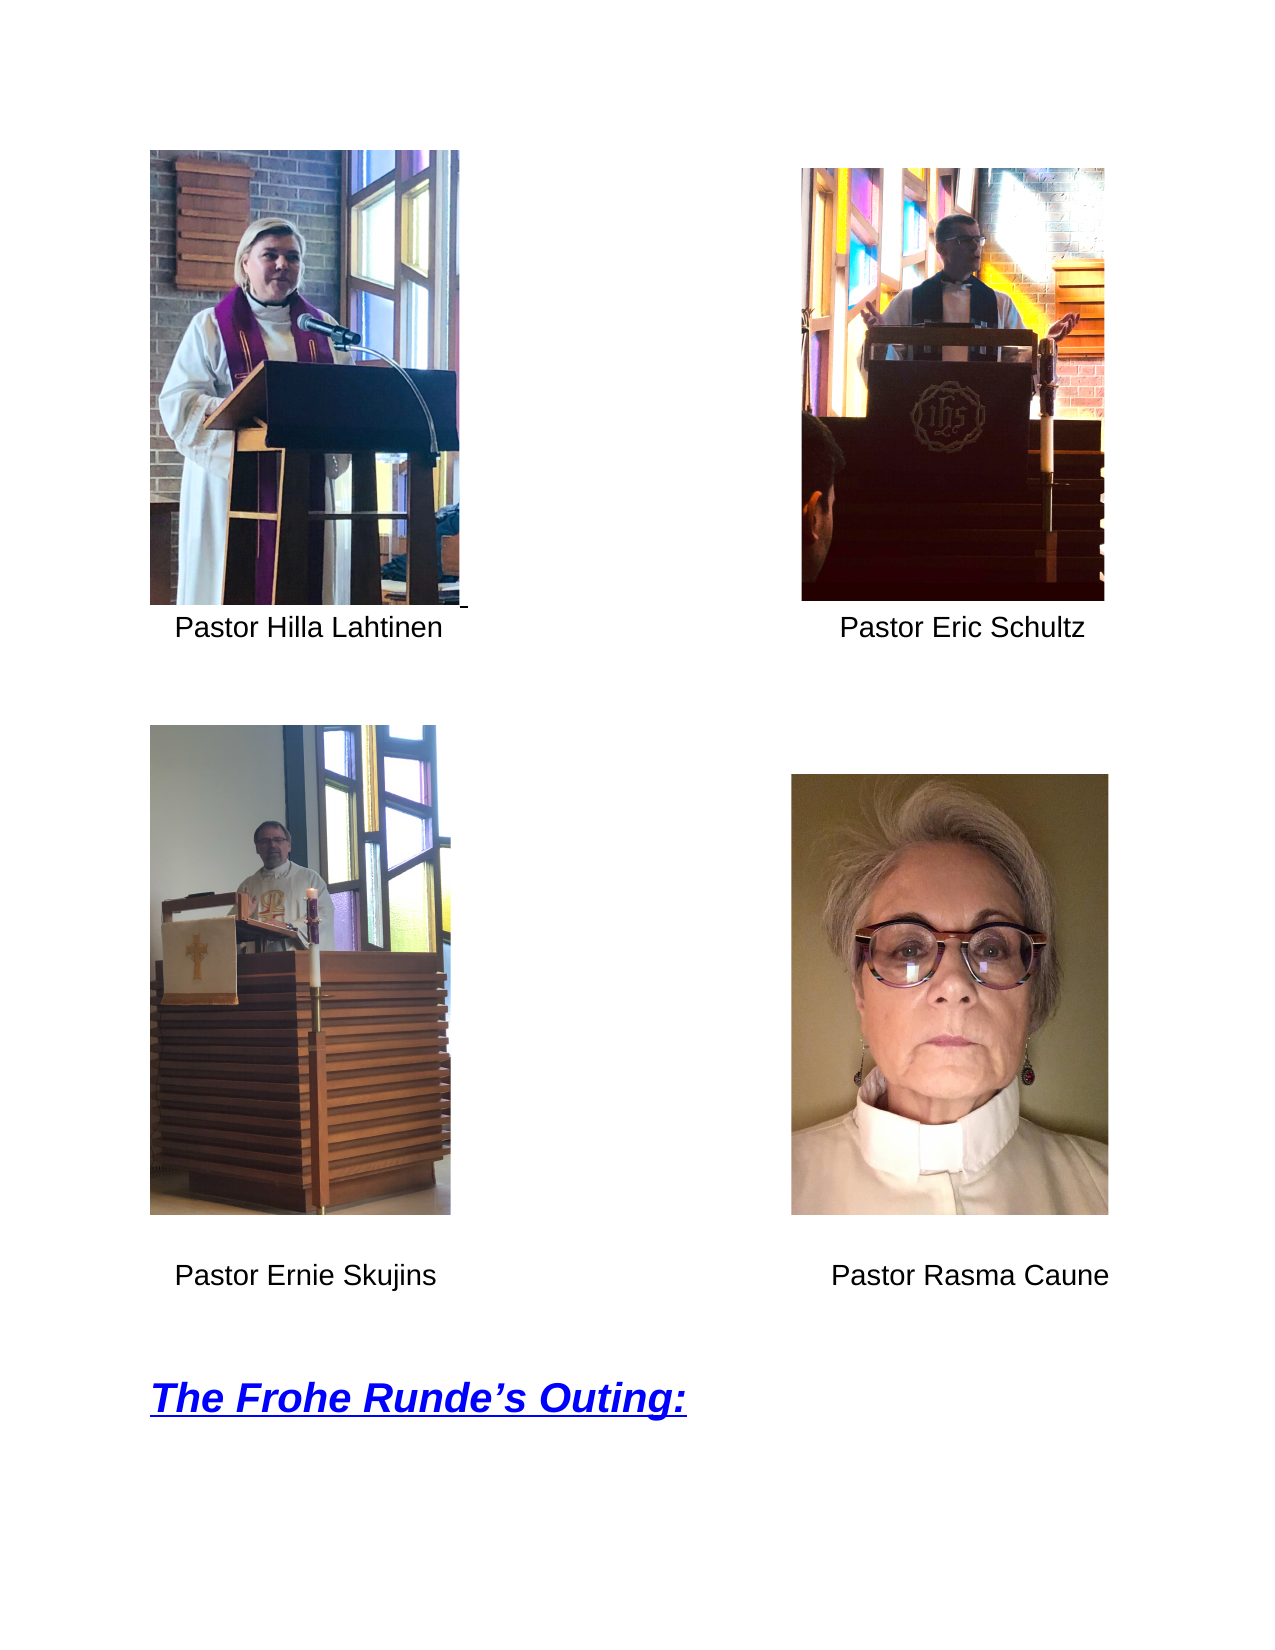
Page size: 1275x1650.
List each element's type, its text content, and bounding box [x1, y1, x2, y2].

picture [801, 168, 1105, 601]
text Pastor Ernie Skujins Pastor Rasma Caune [150, 1258, 1125, 1291]
picture [791, 774, 1109, 1215]
text Pastor Hilla Lahtinen Pastor Eric Schultz [150, 610, 1125, 643]
picture [150, 725, 451, 1215]
text The Frohe Runde’s Outing: [150, 1373, 1125, 1421]
picture [150, 150, 460, 605]
